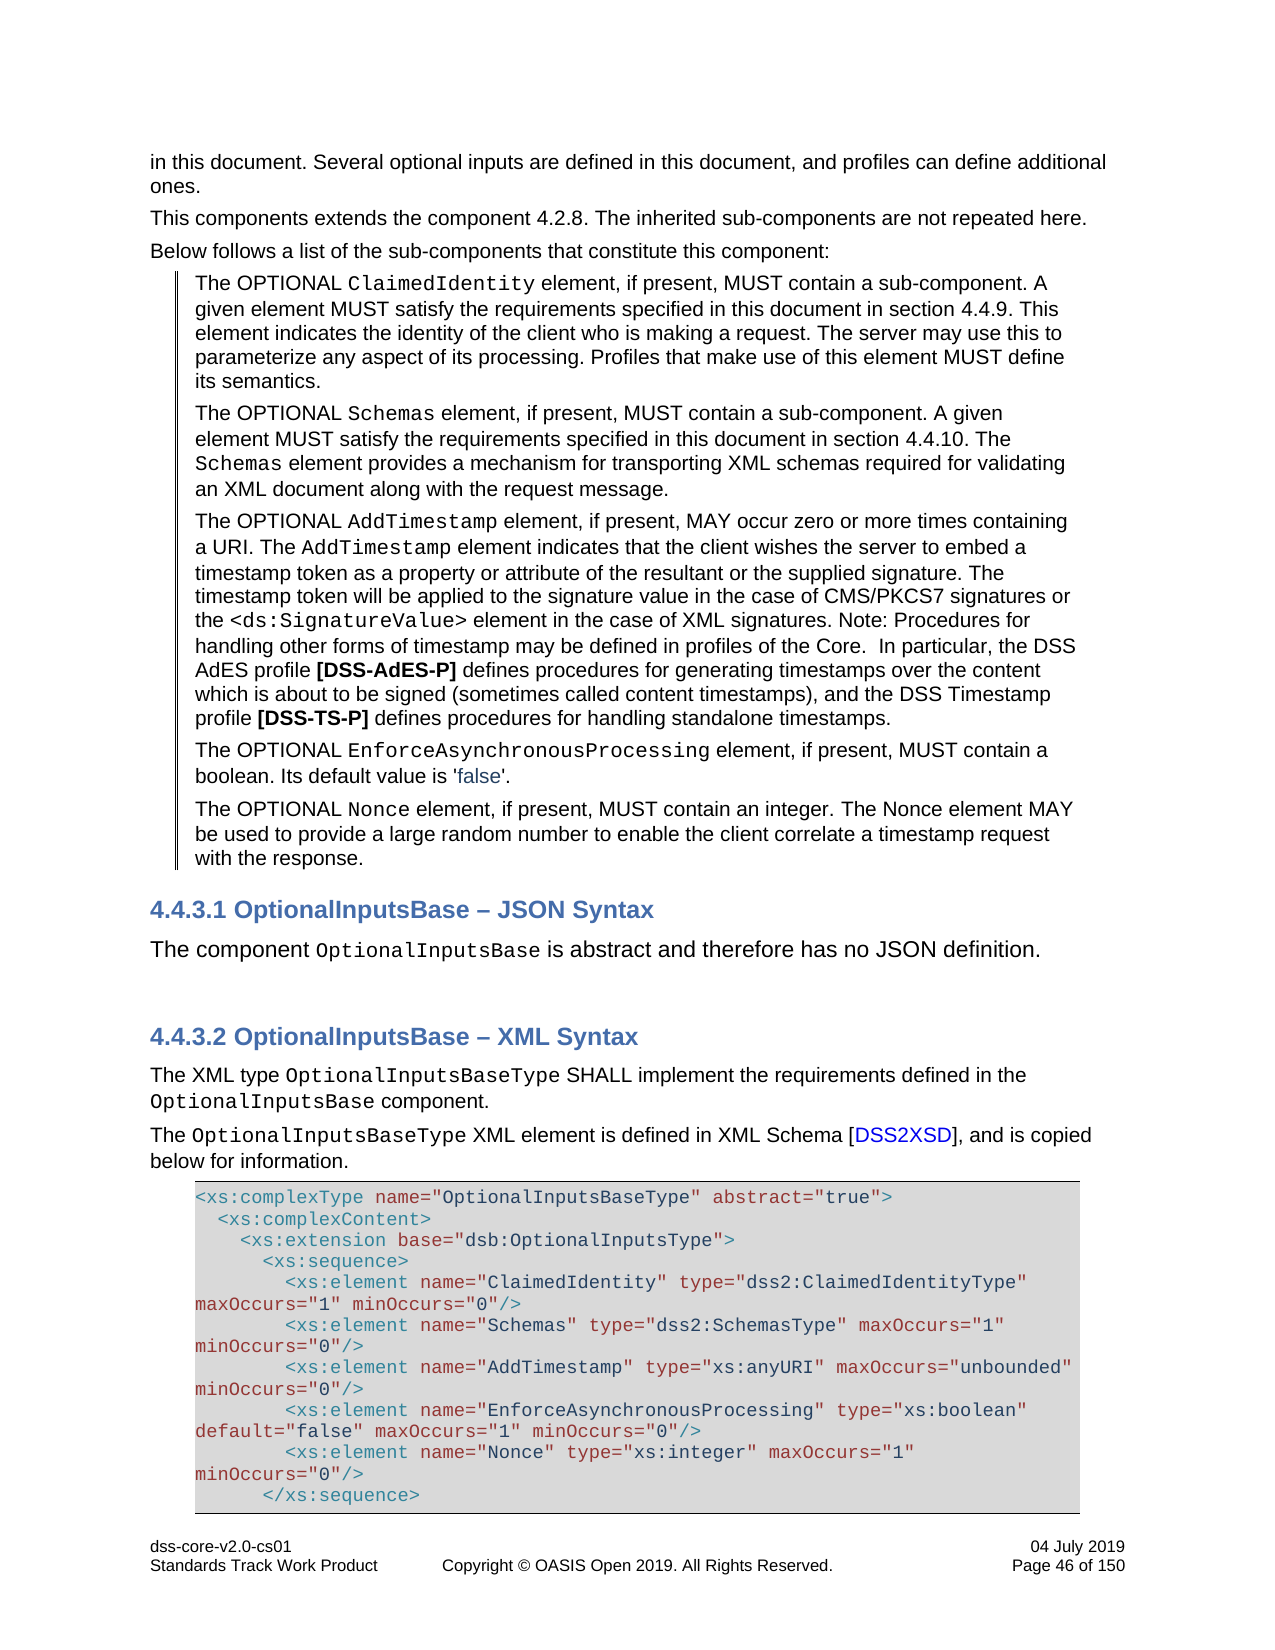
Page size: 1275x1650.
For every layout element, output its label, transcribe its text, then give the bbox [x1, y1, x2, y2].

text The OPTIONAL ClaimedIdentity element, if present, MUST contain a sub-component. A given element MUST satisfy the requirements specified in this document in section 4.4.9. This element indicates the identity of the client who is making a request. The server may use this to parameterize any aspect of its processing. Profiles that make use of this element MUST define its semantics. [178, 271, 1080, 392]
text The OPTIONAL EnforceAsynchronousProcessing element, if present, MUST contain a boolean. Its default value is 'false'. [178, 738, 1080, 788]
text The OptionalInputsBaseType XML element is defined in XML Schema [DSS2XSD], and is copied below for information. [150, 1123, 1125, 1172]
text <xs:element name="Nonce" type="xs:integer" maxOccurs="1" minOccurs="0"/> [195, 1436, 1080, 1478]
text <xs:element name="EnforceAsynchronousProcessing" type="xs:boolean" default="false" maxOccurs="1" minOccurs="0"/> [195, 1393, 1080, 1436]
text <xs:sequence> [195, 1244, 1080, 1266]
text <xs:complexType name="OptionalInputsBaseType" abstract="true"> [195, 1182, 1080, 1202]
subtitle OptionalInputsBase – XML Syntax [150, 1021, 1125, 1050]
text The OPTIONAL Schemas element, if present, MUST contain a sub-component. A given element MUST satisfy the requirements specified in this document in section 4.4.10. The Schemas element provides a mechanism for transporting XML schemas required for validating an XML document along with the request message. [178, 401, 1080, 500]
text <xs:element name="AddTimestamp" type="xs:anyURI" maxOccurs="unbounded" minOccurs="0"/> [195, 1351, 1080, 1393]
text <xs:extension base="dsb:OptionalInputsType"> [195, 1223, 1080, 1244]
text </xs:sequence> [195, 1478, 1080, 1513]
text <xs:element name="Schemas" type="dss2:SchemasType" maxOccurs="1" minOccurs="0"/> [195, 1308, 1080, 1351]
text The OPTIONAL Nonce element, if present, MUST contain an integer. The Nonce element MAY be used to provide a large random number to enable the client correlate a timestamp request with the response. [178, 796, 1080, 870]
text The OPTIONAL AddTimestamp element, if present, MAY occur zero or more times containing a URI. The AddTimestamp element indicates that the client wishes the server to embed a timestamp token as a property or attribute of the resultant or the supplied signature. The timestamp token will be applied to the signature value in the case of CMS/PKCS7 signatures or the <ds:SignatureValue> element in the case of XML signatures. Note: Procedures for handling other forms of timestamp may be defined in profiles of the Core. In particular, the DSS AdES profile [DSS-AdES-P] defines procedures for generating timestamps over the content which is about to be signed (sometimes called content timestamps), and the DSS Timestamp profile [DSS-TS-P] defines procedures for handling standalone timestamps. [178, 509, 1080, 730]
text <xs:complexContent> [195, 1202, 1080, 1223]
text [150, 150, 1125, 198]
text <xs:element name="ClaimedIdentity" type="dss2:ClaimedIdentityType" maxOccurs="1" minOccurs="0"/> [195, 1266, 1080, 1308]
subtitle OptionalInputsBase – JSON Syntax [150, 895, 1125, 924]
text Below follows a list of the sub-components that constitute this component: [150, 238, 1125, 262]
text The XML type OptionalInputsBaseType SHALL implement the requirements defined in the OptionalInputsBase component. [150, 1063, 1125, 1114]
text This components extends the component 4.2.8. The inherited sub-components are not repeated here. [150, 206, 1125, 230]
text The component OptionalInputsBase is abstract and therefore has no JSON definition. [150, 936, 1125, 964]
